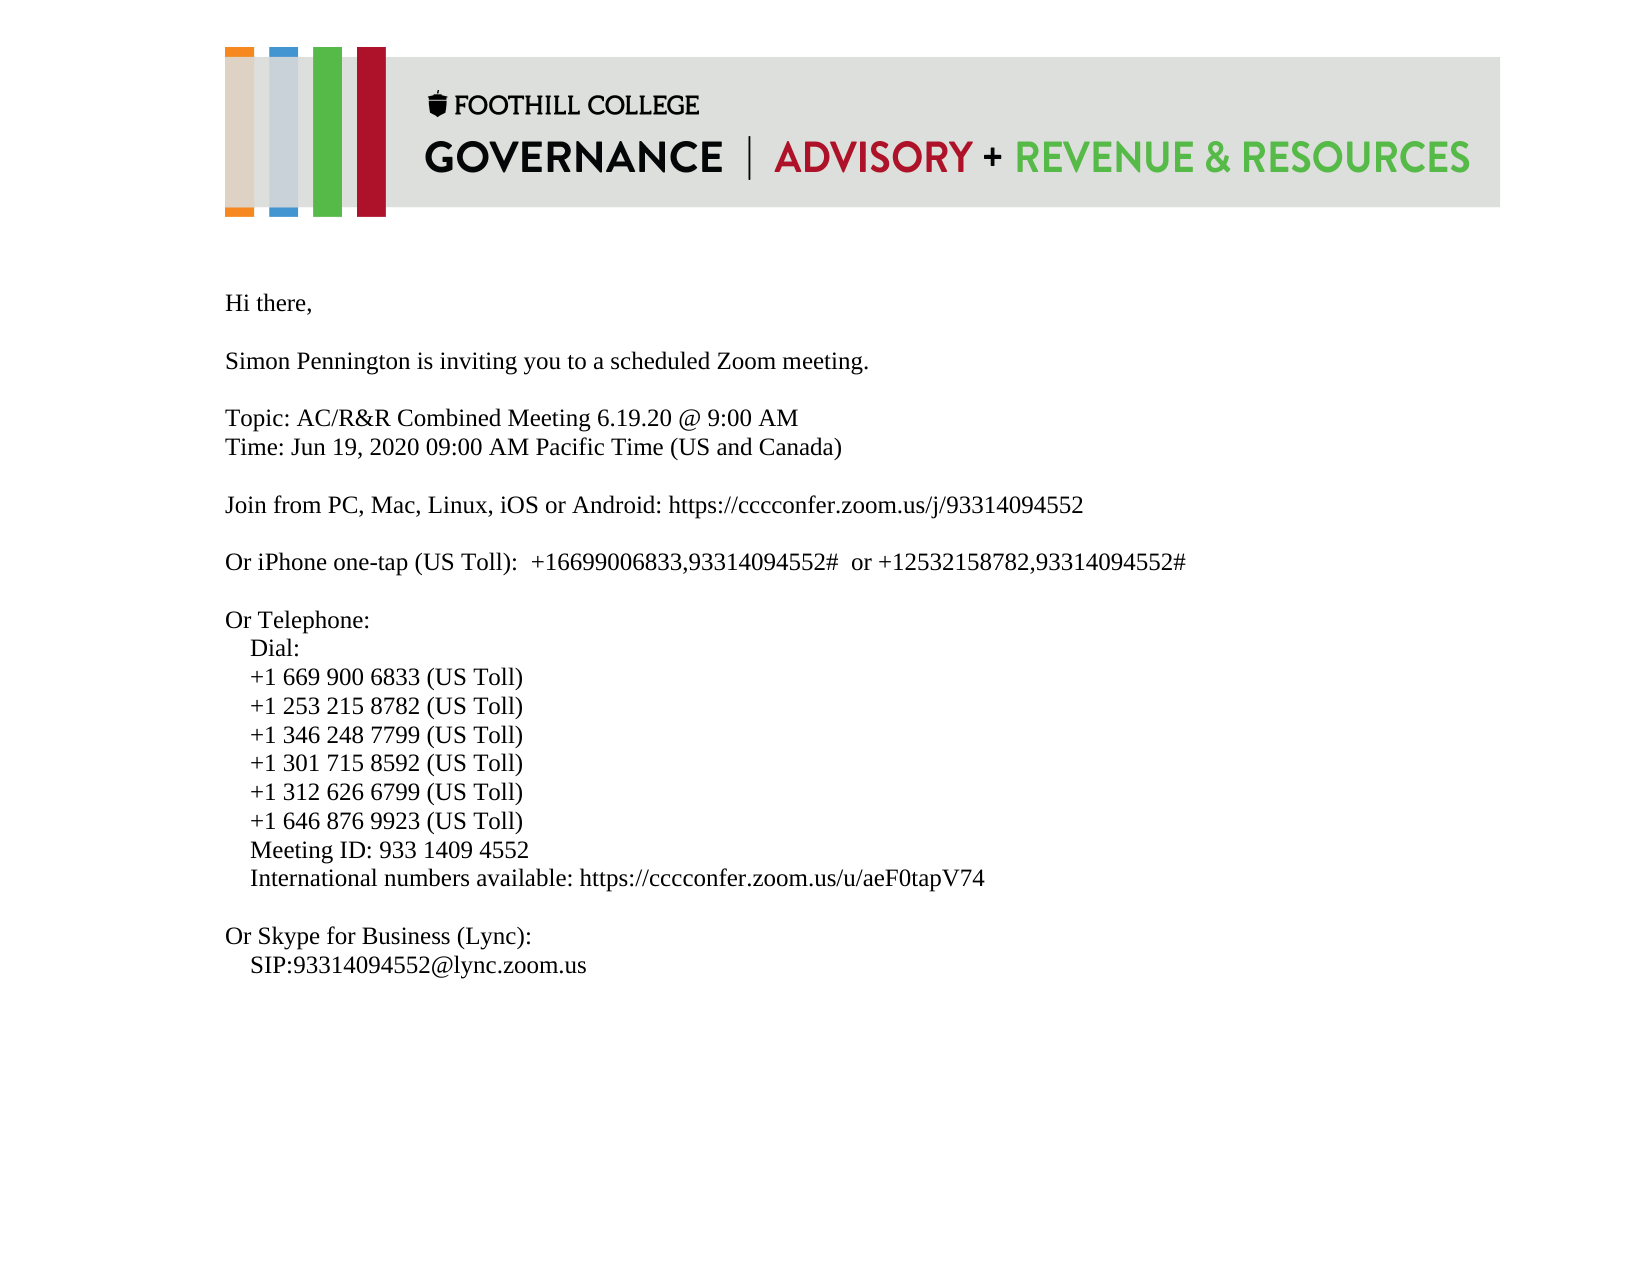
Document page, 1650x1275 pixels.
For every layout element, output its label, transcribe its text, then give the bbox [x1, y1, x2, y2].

text Dial: [225, 633, 1566, 662]
text Meeting ID: 933 1409 4552 [225, 835, 1566, 863]
text +1 669 900 6833 (US Toll) [225, 662, 1566, 691]
picture [225, 47, 1500, 217]
text Time: Jun 19, 2020 09:00 AM Pacific Time (US and Canada) [225, 432, 1566, 461]
text International numbers available: https://cccconfer.zoom.us/u/aeF0tapV74 [225, 863, 1566, 892]
text +1 346 248 7799 (US Toll) [225, 720, 1566, 748]
text +1 301 715 8592 (US Toll) [225, 748, 1566, 777]
text Join from PC, Mac, Linux, iOS or Android: https://cccconfer.zoom.us/j/93314094552 [225, 490, 1566, 518]
text Topic: AC/R&R Combined Meeting 6.19.20 @ 9:00 AM [225, 403, 1566, 432]
text +1 646 876 9923 (US Toll) [225, 806, 1566, 835]
text Hi there, [225, 288, 1566, 317]
text Or Telephone: [225, 605, 1566, 633]
text +1 253 215 8782 (US Toll) [225, 691, 1566, 720]
text Simon Pennington is inviting you to a scheduled Zoom meeting. [225, 346, 1566, 375]
text Or Skype for Business (Lync): [225, 921, 1566, 950]
text Or iPhone one-tap (US Toll): +16699006833,93314094552# or +12532158782,93314094552# [225, 547, 1566, 576]
text SIP:93314094552@lync.zoom.us [225, 950, 1566, 978]
text +1 312 626 6799 (US Toll) [225, 777, 1566, 806]
